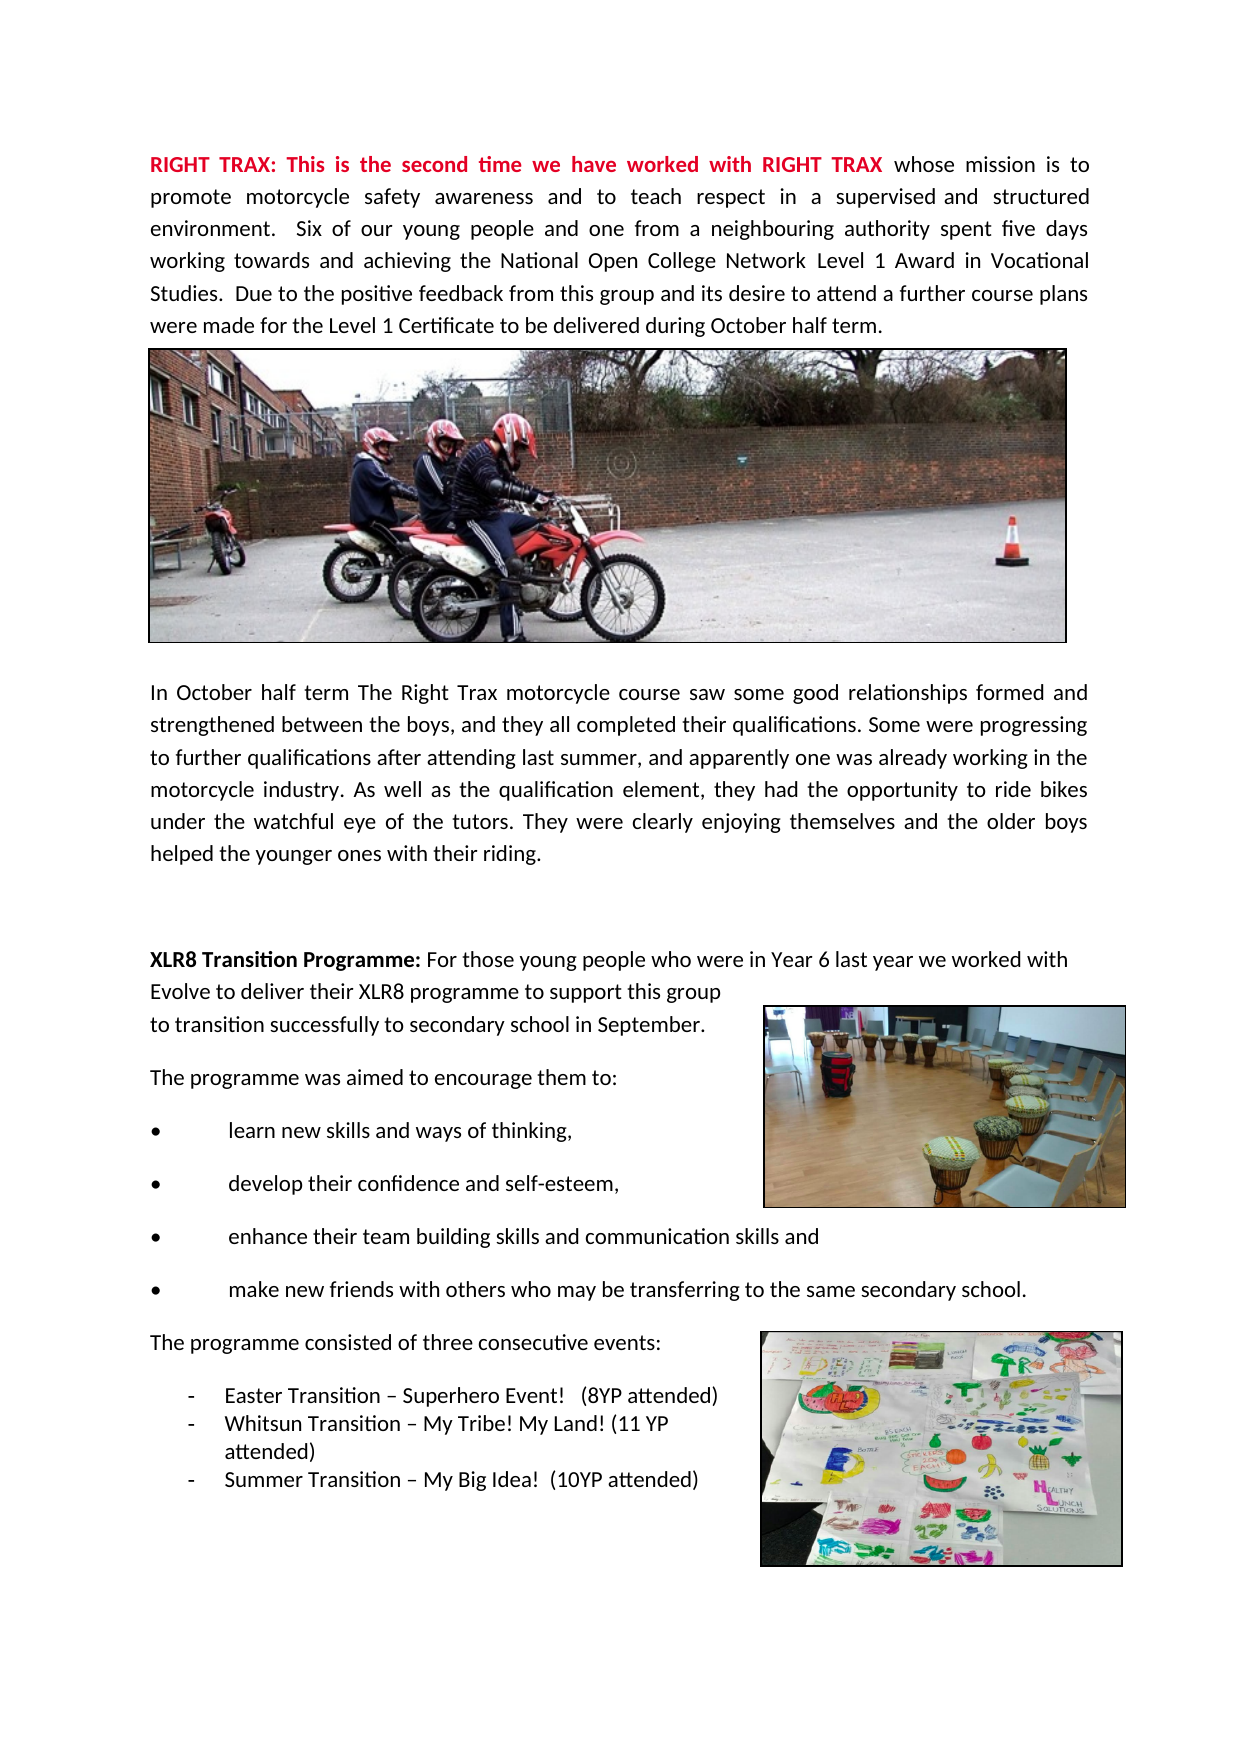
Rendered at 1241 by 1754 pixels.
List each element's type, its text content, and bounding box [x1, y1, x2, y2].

text XLR8 Transition Programme: For those young people who were in Year 6 last year we worked with Evolve to deliver their XLR8 programme to support this group to transition successfully to secondary school in September. [150, 945, 1090, 1038]
picture [765, 1007, 1125, 1207]
picture [762, 1332, 1121, 1565]
text • learn new skills and ways of thinking, [150, 1116, 763, 1144]
text • develop their confidence and self-esteem, [150, 1169, 763, 1197]
picture [150, 350, 1065, 642]
text RIGHT TRAX: This is the second time we have worked with RIGHT TRAX whose mission is to promote motorcycle safety awareness and to teach respect in a supervised and structured environment. Six of our young people and one from a neighbouring authority spent five days working towards and achieving the National Open College Network Level 1 Award in Vocational Studies. Due to the positive feedback from this group and its desire to attend a further course plans were made for the Level 1 Certificate to be delivered during October half term. [150, 150, 1090, 339]
text The programme consisted of three consecutive events: [150, 1328, 1090, 1356]
text • make new friends with others who may be transferring to the same secondary school. [150, 1275, 1090, 1303]
list Easter Transition – Superhero Event! (8YP attended) [187, 1381, 760, 1409]
text The programme was aimed to encourage them to: [150, 1063, 763, 1091]
list Whitsun Transition – My Tribe! My Land! (11 YP attended) [187, 1409, 760, 1465]
list Summer Transition – My Big Idea! (10YP attended) [187, 1465, 760, 1493]
text • enhance their team building skills and communication skills and [150, 1222, 1090, 1250]
